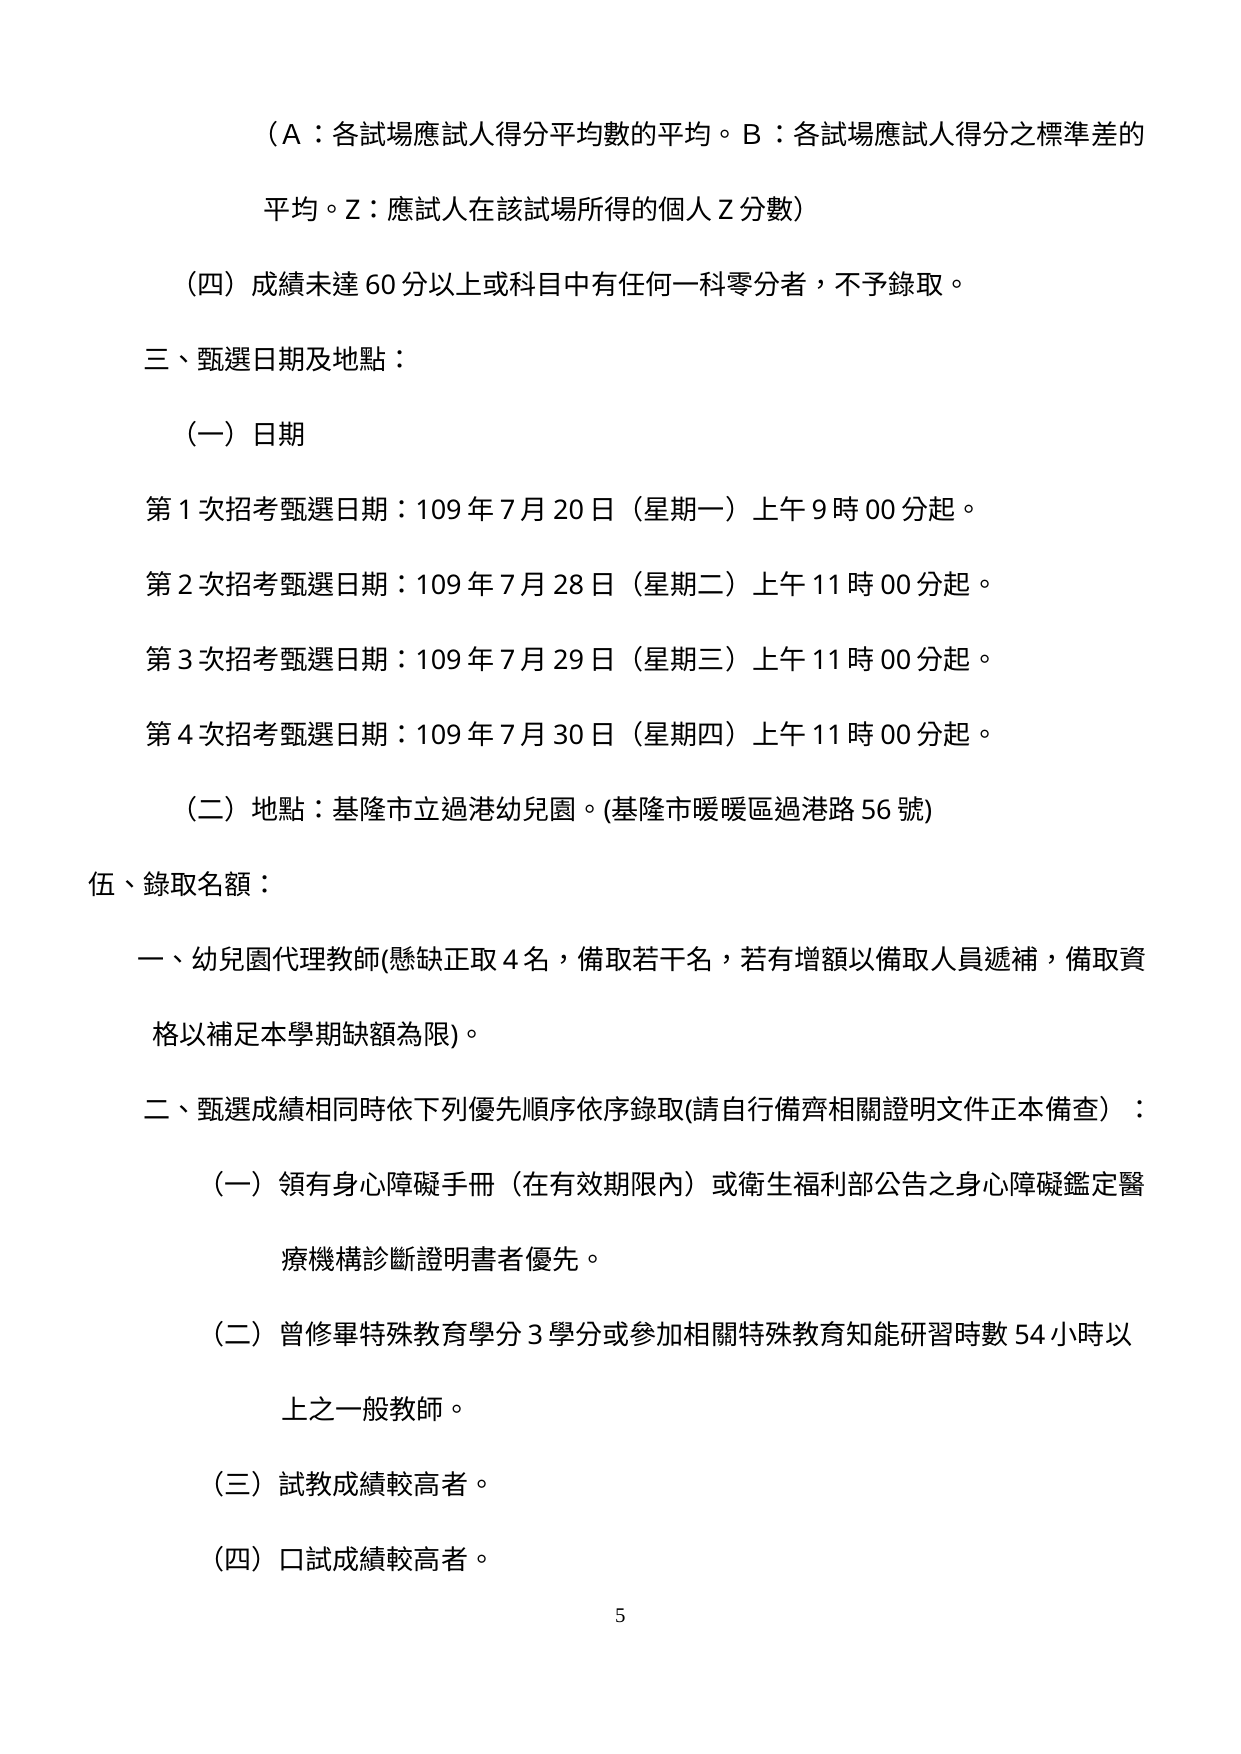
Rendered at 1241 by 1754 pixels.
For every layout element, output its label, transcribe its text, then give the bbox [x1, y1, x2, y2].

text 第2次招考甄選日期：109年7月28日（星期二）上午11時00分起。 [89, 546, 1152, 621]
text 二、甄選成績相同時依下列優先順序依序錄取(請自行備齊相關證明文件正本備查）： [89, 1071, 1152, 1146]
text 第4次招考甄選日期：109年7月30日（星期四）上午11時00分起。 [89, 696, 1152, 771]
text 三、甄選日期及地點： [89, 321, 1152, 396]
text （一）日期 [89, 396, 1152, 471]
text （三）試教成績較高者。 [89, 1446, 1152, 1521]
text 格以補足本學期缺額為限)。 [110, 996, 1152, 1071]
text （Ａ：各試場應試人得分平均數的平均。Ｂ：各試場應試人得分之標準差的平均。Z：應試人在該試場所得的個人Z分數） [89, 96, 1152, 246]
text 第1次招考甄選日期：109年7月20日（星期一）上午9時00分起。 [89, 471, 1152, 546]
text 伍、錄取名額： [89, 846, 1152, 921]
text （二）曾修畢特殊教育學分3學分或參加相關特殊教育知能研習時數54小時以上之一般教師。 [89, 1296, 1152, 1446]
text （一）領有身心障礙手冊（在有效期限內）或衛生福利部公告之身心障礙鑑定醫療機構診斷證明書者優先。 [89, 1146, 1152, 1296]
text （四）成績未達60分以上或科目中有任何一科零分者，不予錄取。 [89, 246, 1152, 321]
text （二）地點：基隆市立過港幼兒園。(基隆市暖暖區過港路56號) [89, 771, 1152, 846]
text （四）口試成績較高者。 [89, 1521, 1152, 1596]
text 第3次招考甄選日期：109年7月29日（星期三）上午11時00分起。 [89, 621, 1152, 696]
text 一、幼兒園代理教師(懸缺正取4名，備取若干名，若有增額以備取人員遞補，備取資 [110, 921, 1152, 996]
